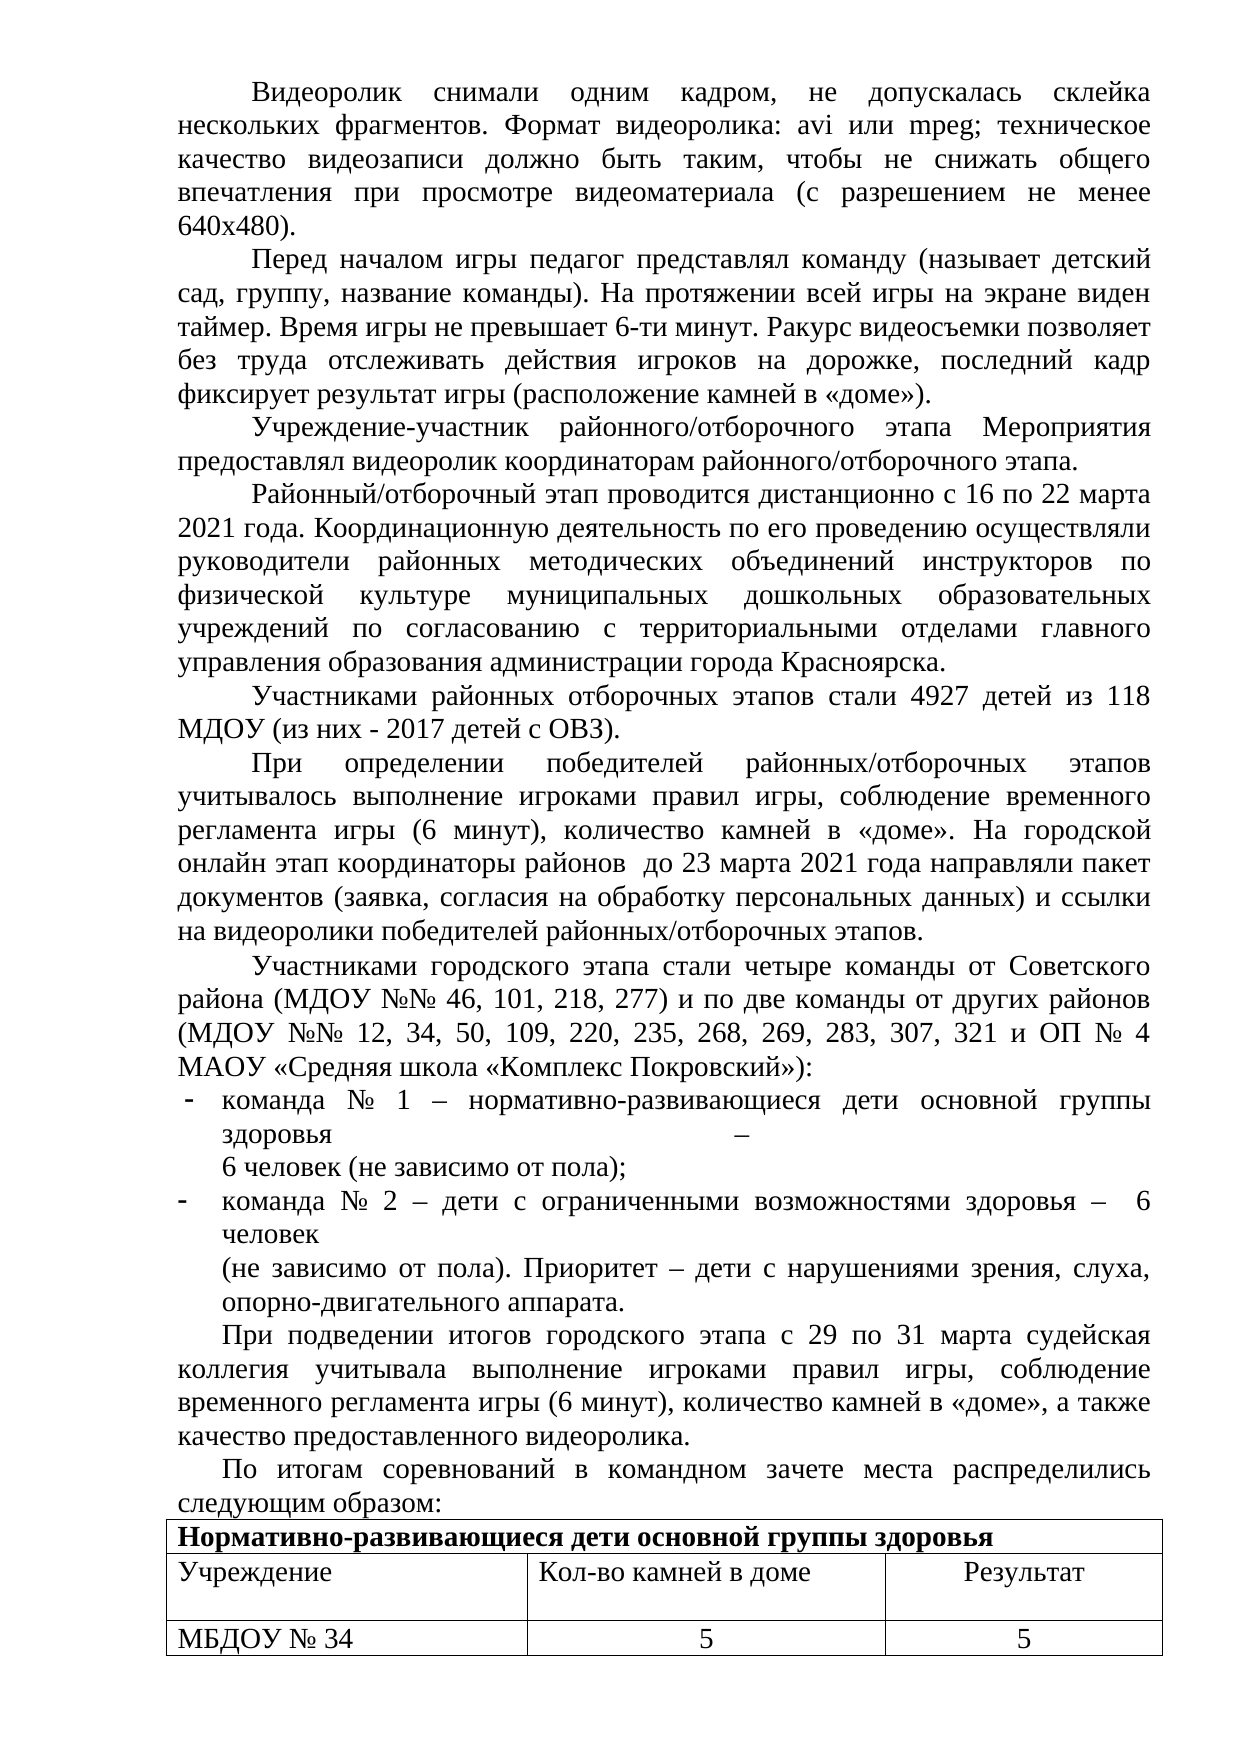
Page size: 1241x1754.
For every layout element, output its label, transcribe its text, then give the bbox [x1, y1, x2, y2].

text По итогам соревнований в командном зачете места распределились следующим образом: [177, 1451, 1152, 1518]
list команда № 1 – нормативно-развивающиеся дети основной группы здоровья – 6 человек (не зависимо от пола); [184, 1082, 1152, 1183]
table_cell Кол-во камней в доме [528, 1554, 885, 1620]
text Перед началом игры педагог представлял команду (называет детский сад, группу, название команды). На протяжении всей игры на экране виден таймер. Время игры не превышает 6-ти минут. Ракурс видеосъемки позволяет без труда отслеживать действия игроков на дорожке, последний кадр фиксирует результат игры (расположение камней в «доме»). [177, 242, 1152, 409]
text При определении победителей районных/отборочных этапов учитывалось выполнение игроками правил игры, соблюдение временного регламента игры (6 минут), количество камней в «доме». На городской онлайн этап координаторы районов до 23 марта 2021 года направляли пакет документов (заявка, согласия на обработку персональных данных) и ссылки на видеоролики победителей районных/отборочных этапов. [177, 745, 1152, 948]
table_cell МБДОУ № 34 [167, 1621, 527, 1654]
table_cell 5 [528, 1621, 885, 1654]
text При подведении итогов городского этапа с 29 по 31 марта судейская коллегия учитывала выполнение игроками правил игры, соблюдение временного регламента игры (6 минут), количество камней в «доме», а также качество предоставленного видеоролика. [177, 1317, 1152, 1451]
list команда № 2 – дети с ограниченными возможностями здоровья – 6 человек (не зависимо от пола). Приоритет – дети с нарушениями зрения, слуха, опорно-двигательного аппарата. [177, 1183, 1152, 1317]
text Районный/отборочный этап проводится дистанционно с 16 по 22 марта 2021 года. Координационную деятельность по его проведению осуществляли руководители районных методических объединений инструкторов по физической культуре муниципальных дошкольных образовательных учреждений по согласованию с территориальными отделами главного управления образования администрации города Красноярска. [177, 476, 1152, 678]
text Видеоролик снимали одним кадром, не допускалась склейка нескольких фрагментов. Формат видеоролика: avi или mpeg; техническое качество видеозаписи должно быть таким, чтобы не снижать общего впечатления при просмотре видеоматериала (с разрешением не менее 640х480). [177, 74, 1152, 242]
table_cell 5 [886, 1621, 1162, 1654]
text Учреждение-участник районного/отборочного этапа Мероприятия предоставлял видеоролик координаторам районного/отборочного этапа. [177, 409, 1152, 476]
table_cell Результат [886, 1554, 1162, 1620]
table_cell Учреждение [167, 1554, 527, 1620]
table_header Нормативно-развивающиеся дети основной группы здоровья [167, 1520, 1162, 1553]
text Участниками районных отборочных этапов стали 4927 детей из 118 МДОУ (из них - 2017 детей с ОВЗ). [177, 678, 1152, 745]
text Участниками городского этапа стали четыре команды от Советского района (МДОУ №№ 46, 101, 218, 277) и по две команды от других районов (МДОУ №№ 12, 34, 50, 109, 220, 235, 268, 269, 283, 307, 321 и ОП № 4 МАОУ «Средняя школа «Комплекс Покровский»): [177, 948, 1152, 1082]
